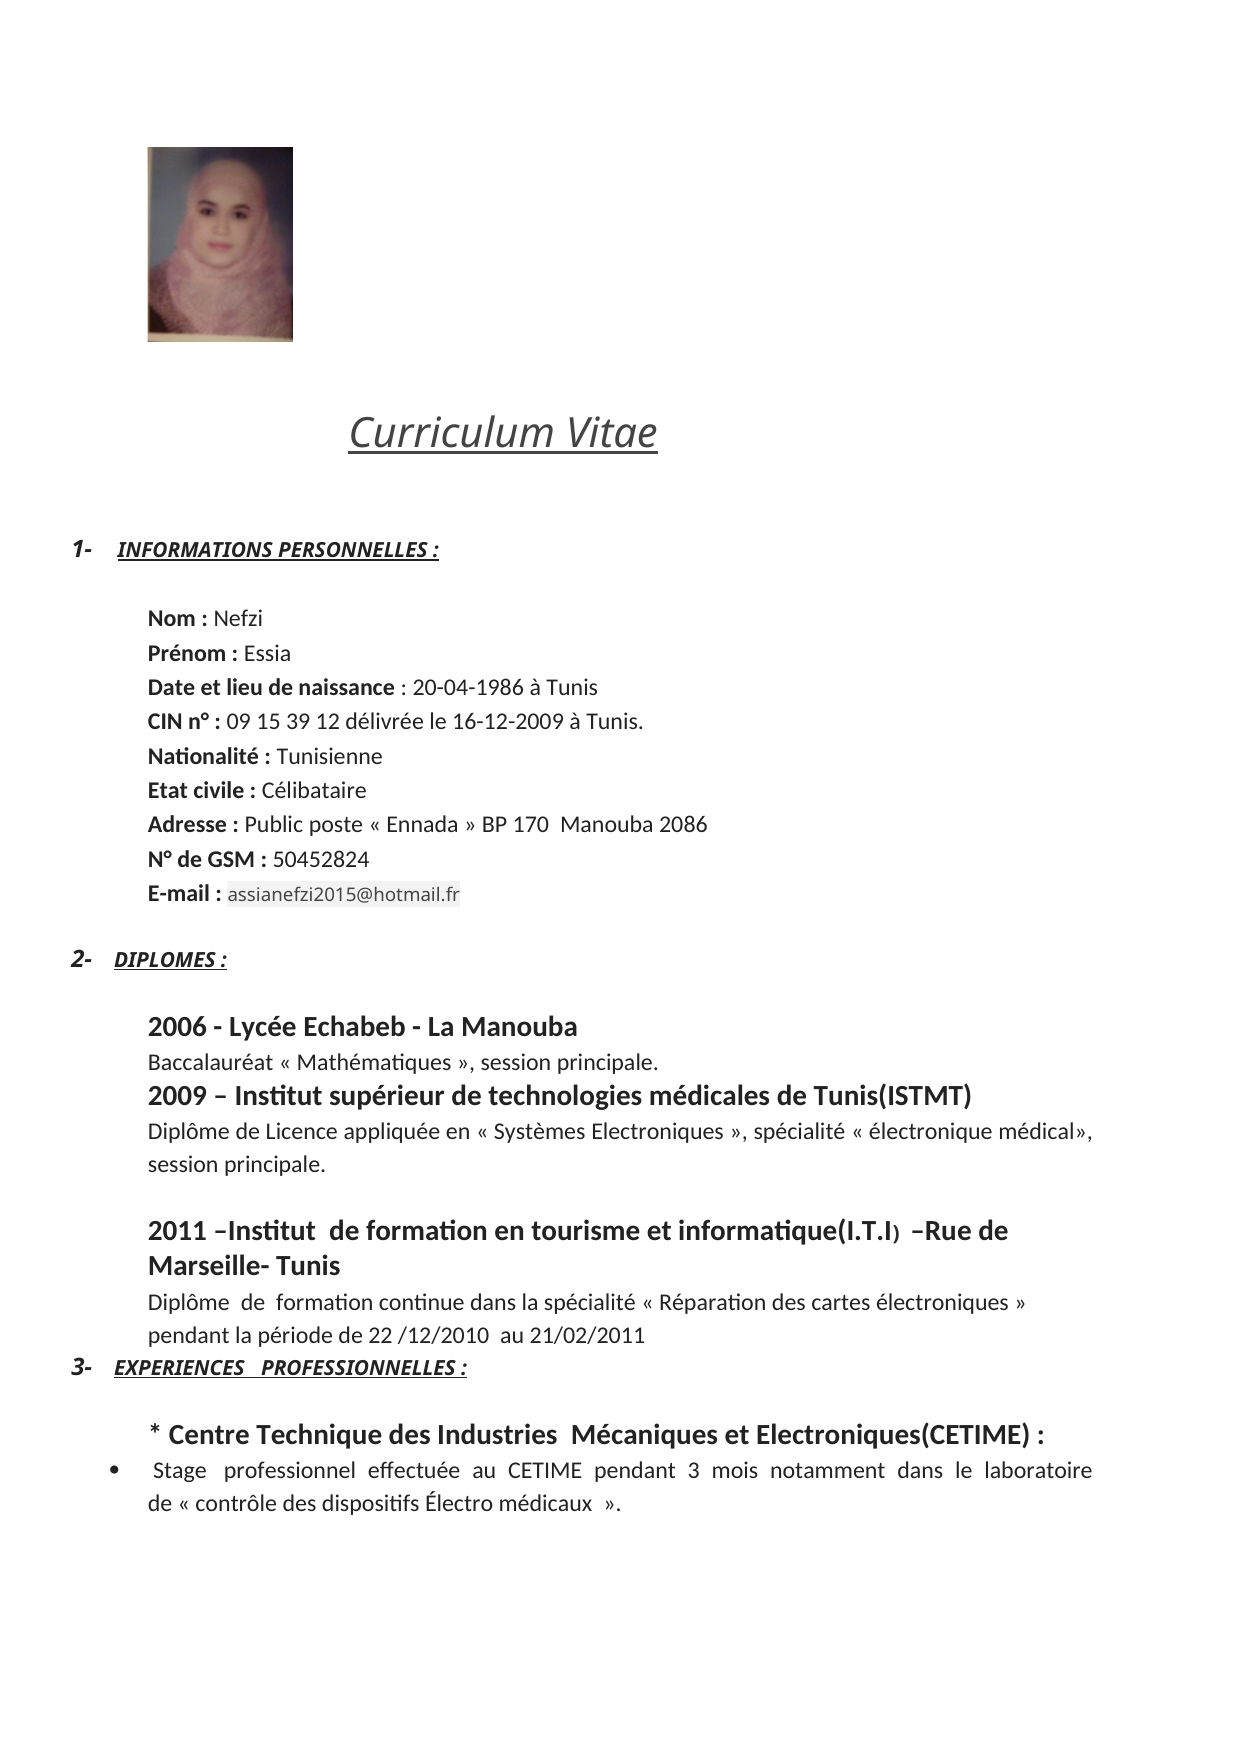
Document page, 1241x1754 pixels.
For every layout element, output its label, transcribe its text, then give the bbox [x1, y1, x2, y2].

text * Centre Technique des Industries Mécaniques et Electroniques(CETIME) : [148, 1416, 1093, 1452]
text  Stage professionnel effectuée au CETIME pendant 3 mois notamment dans le laboratoire de « contrôle des dispositifs Électro médicaux ». [110, 1452, 1093, 1517]
text 1- INFORMATIONS PERSONNELLES : [71, 532, 1093, 564]
picture [147, 147, 293, 342]
text 2011 –Institut de formation en tourisme et informatique(I.T.I) –Rue de Marseille- Tunis Diplôme de formation continue dans la spécialité « Réparation des cartes électroniques » pendant la période de 22 /12/2010 au 21/02/2011 [148, 1212, 1093, 1349]
text 3- EXPERIENCES PROFESSIONNELLES : [71, 1349, 1093, 1382]
text Curriculum Vitae [148, 403, 1093, 459]
text 2- DIPLOMES : [71, 941, 1093, 974]
text Nom : Nefzi Prénom : Essia Date et lieu de naissance : 20-04-1986 à Tunis CIN n° : 09 15 39 12 délivrée le 16-12-2009 à Tunis. Nationalité : Tunisienne Etat civile : Célibataire Adresse : Public poste « Ennada » BP 170 Manouba 2086 N° de GSM : 50452824 E-mail : assianefzi2015@hotmail.fr [148, 598, 1093, 907]
text 2006 - Lycée Echabeb - La Manouba Baccalauréat « Mathématiques », session principale. 2009 – Institut supérieur de technologies médicales de Tunis(ISTMT) [148, 1008, 1093, 1112]
text Diplôme de Licence appliquée en « Systèmes Electroniques », spécialité « électronique médical», session principale. [148, 1112, 1093, 1178]
